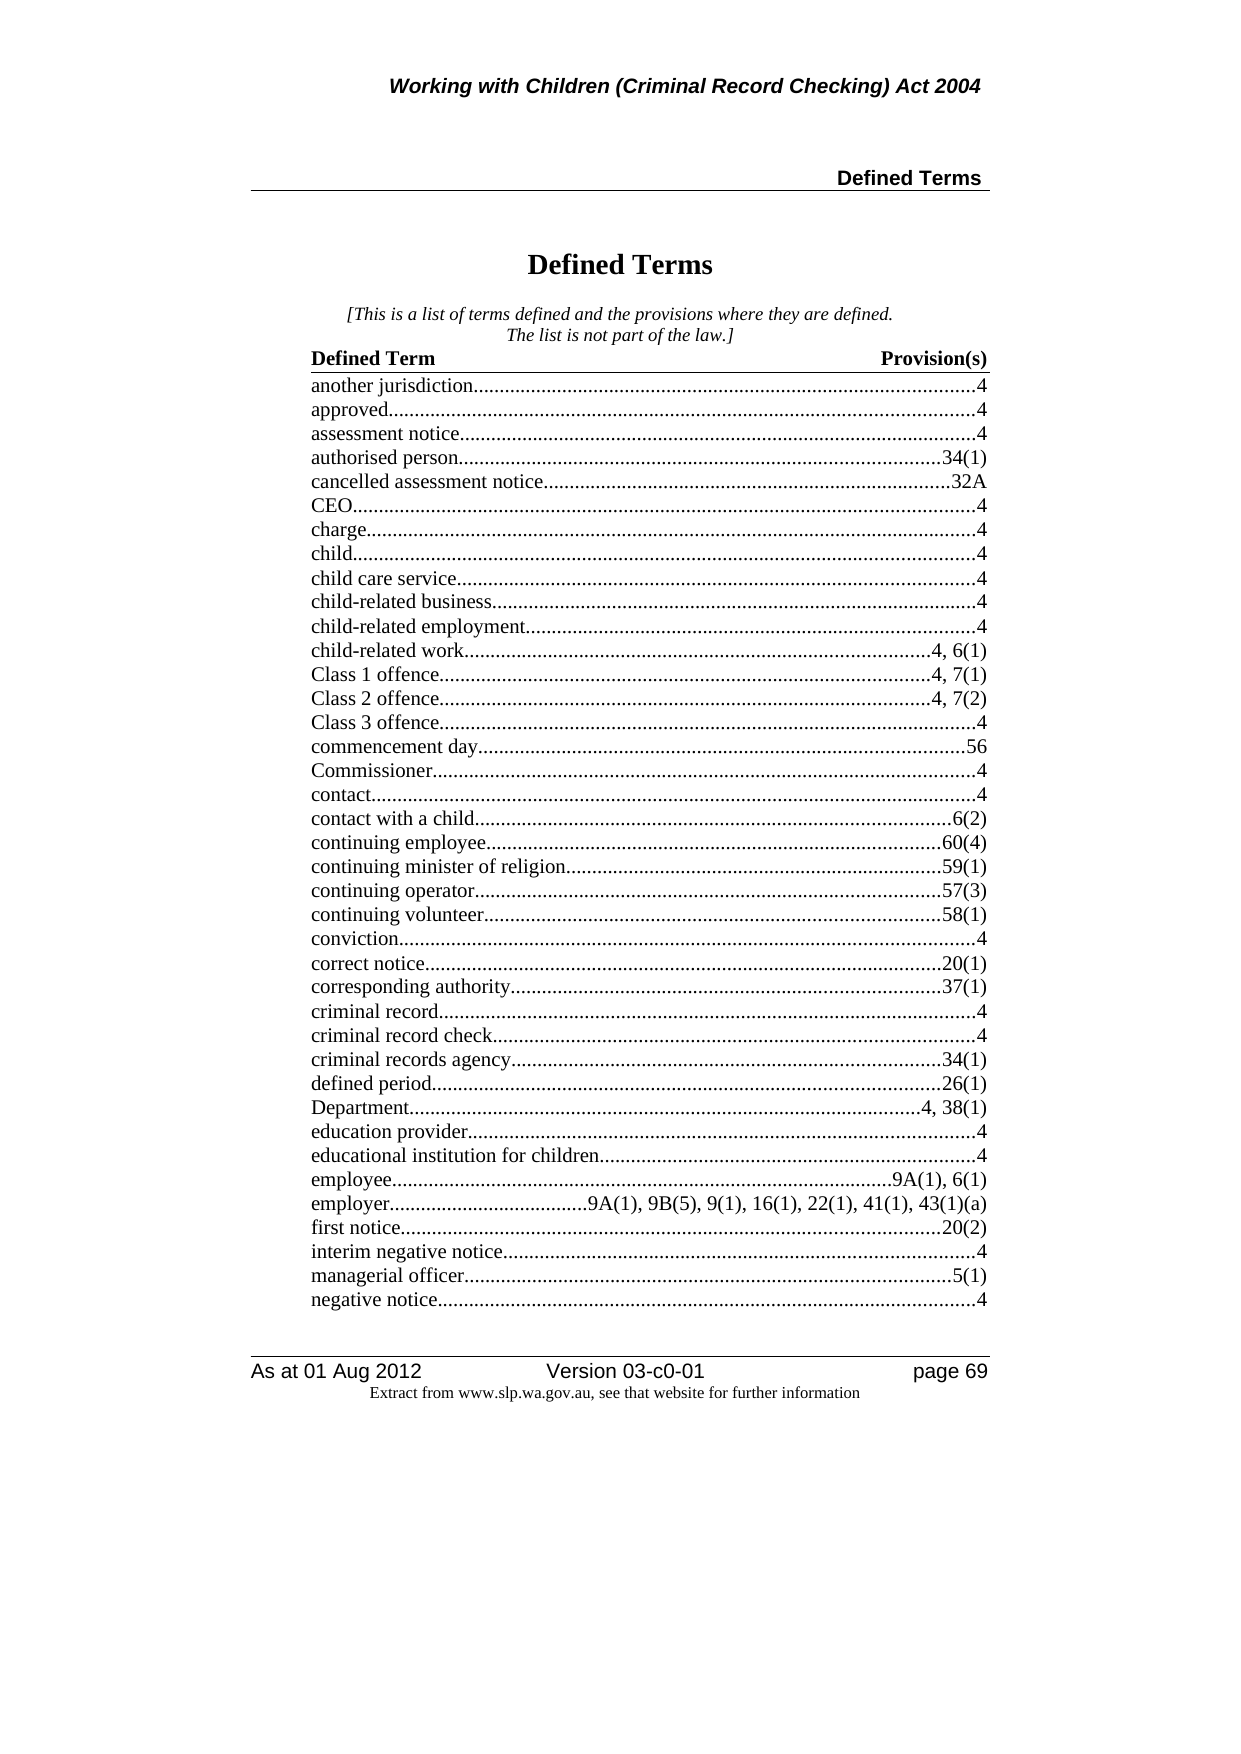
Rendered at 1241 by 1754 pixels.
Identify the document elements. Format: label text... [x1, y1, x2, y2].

text Commissioner 4 [311, 758, 929, 782]
text first notice 20(2) [311, 1215, 929, 1239]
text employer 9A(1), 9B(5), 9(1), 16(1), 22(1), 41(1), 43(1)(a) [311, 1191, 929, 1215]
text Class 3 offence 4 [311, 710, 929, 734]
text approved 4 [311, 397, 929, 421]
text contact 4 [311, 782, 929, 806]
text child-related work 4, 6(1) [311, 638, 929, 662]
subtitle Defined Terms [251, 247, 990, 281]
text conviction 4 [311, 926, 929, 950]
text Department 4, 38(1) [311, 1095, 929, 1119]
text cancelled assessment notice 32A [311, 469, 929, 493]
text criminal record check 4 [311, 1023, 929, 1047]
text CEO 4 [311, 493, 929, 517]
text correct notice 20(1) [311, 950, 929, 974]
text commencement day 56 [311, 734, 929, 758]
text child 4 [311, 541, 929, 565]
text [This is a list of terms defined and the provisions where they are defined. The list is not part of the law.] [339, 303, 901, 346]
text Defined Term Provision(s) [311, 346, 990, 372]
text child-related business 4 [311, 589, 929, 613]
text continuing minister of religion 59(1) [311, 854, 929, 878]
text another jurisdiction 4 [311, 373, 929, 397]
text child care service 4 [311, 565, 929, 589]
text Class 2 offence 4, 7(2) [311, 686, 929, 710]
text continuing volunteer 58(1) [311, 902, 929, 926]
text educational institution for children 4 [311, 1143, 929, 1167]
text criminal records agency 34(1) [311, 1047, 929, 1071]
text employee 9A(1), 6(1) [311, 1167, 929, 1191]
text defined period 26(1) [311, 1071, 929, 1095]
text negative notice 4 [311, 1287, 929, 1311]
text Class 1 offence 4, 7(1) [311, 662, 929, 686]
text child-related employment 4 [311, 613, 929, 638]
text interim negative notice 4 [311, 1239, 929, 1263]
text continuing employee 60(4) [311, 830, 929, 854]
text continuing operator 57(3) [311, 878, 929, 902]
text contact with a child 6(2) [311, 806, 929, 830]
text charge 4 [311, 517, 929, 541]
text criminal record 4 [311, 998, 929, 1023]
text managerial officer 5(1) [311, 1263, 929, 1287]
text authorised person 34(1) [311, 445, 929, 469]
text education provider 4 [311, 1119, 929, 1143]
text assessment notice 4 [311, 421, 929, 445]
text corresponding authority 37(1) [311, 974, 929, 998]
